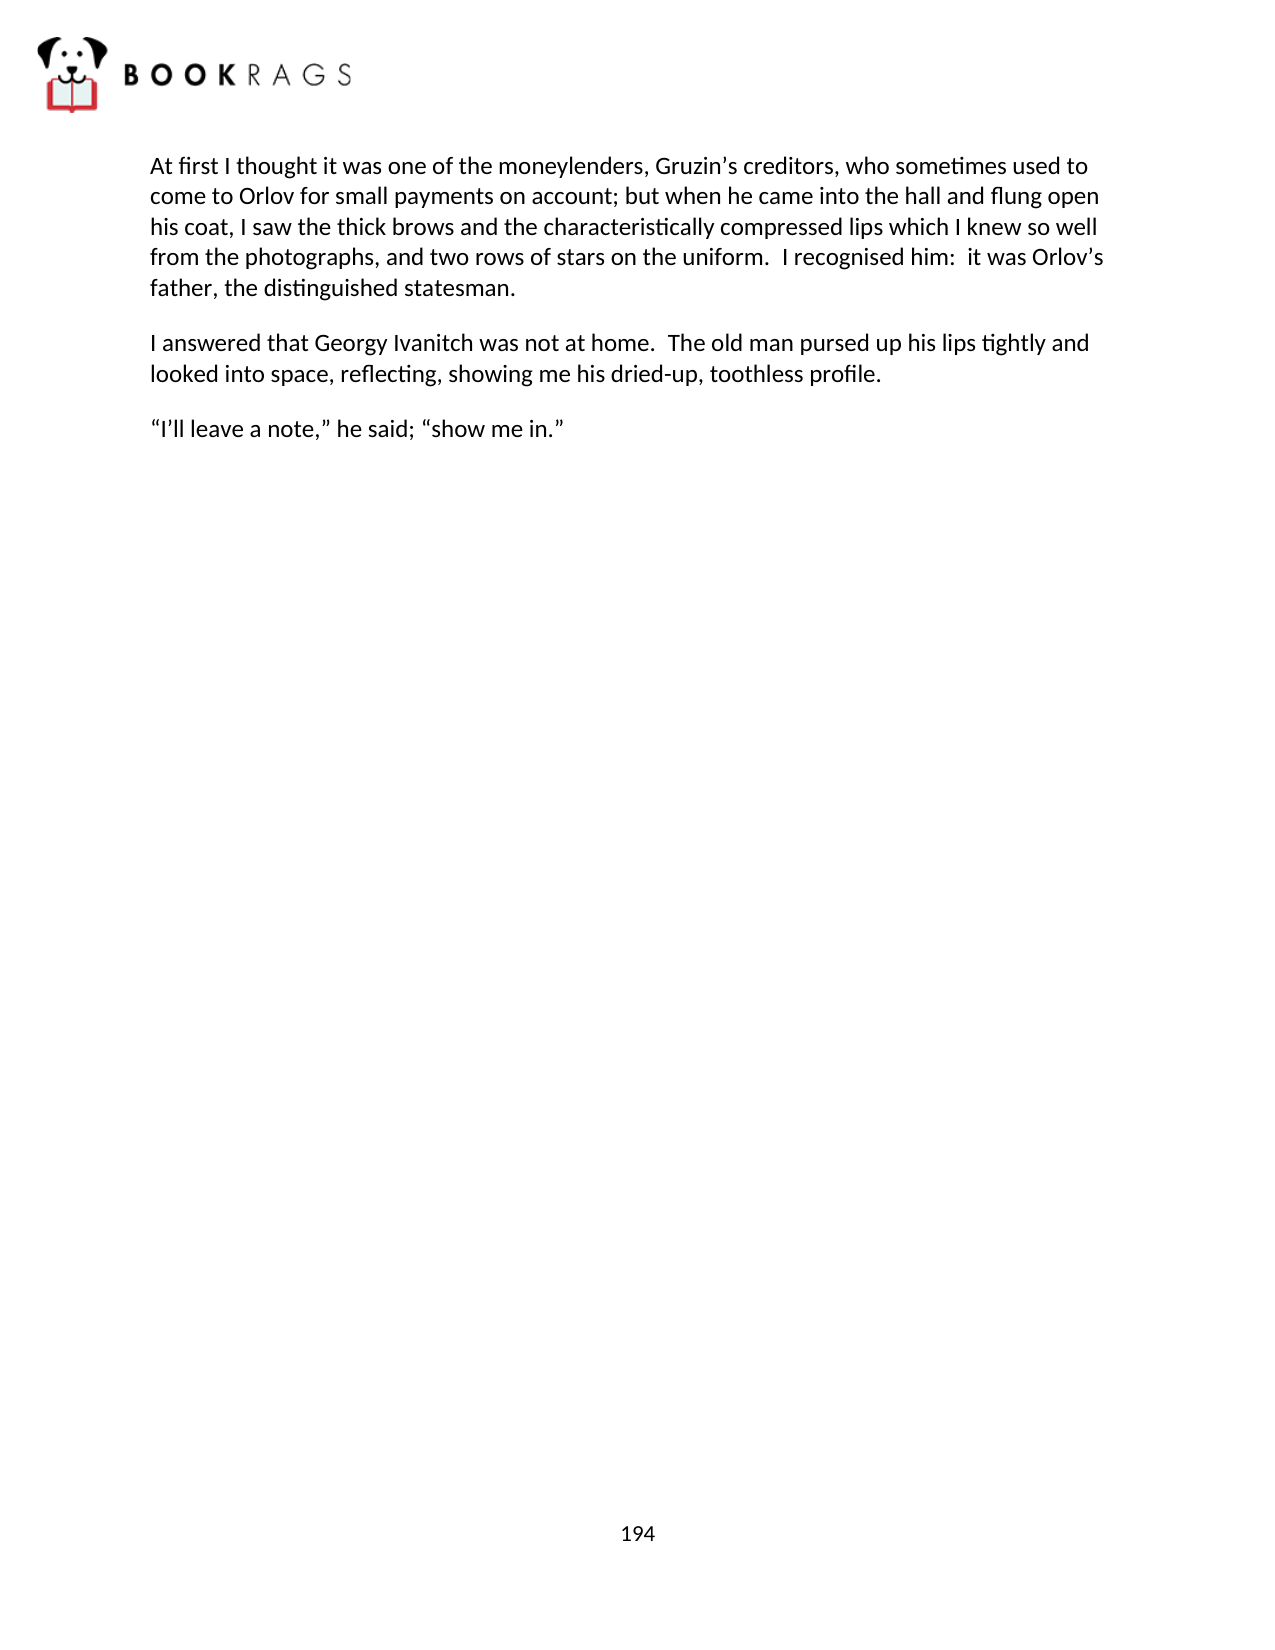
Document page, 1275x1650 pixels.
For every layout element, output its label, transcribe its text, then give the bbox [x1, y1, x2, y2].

picture [37, 37, 351, 113]
text “I’ll leave a note,” he said; “show me in.” [150, 414, 1125, 444]
text At first I thought it was one of the moneylenders, Gruzin’s creditors, who sometimes used to come to Orlov for small payments on account; but when he came into the hall and flung open his coat, I saw the thick brows and the characteristically compressed lips which I knew so well from the photographs, and two rows of stars on the uniform. I recognised him: it was Orlov’s father, the distinguished statesman. [150, 150, 1125, 303]
text I answered that Georgy Ivanitch was not at home. The old man pursed up his lips tightly and looked into space, reflecting, showing me his dried-up, toothless profile. [150, 328, 1125, 389]
